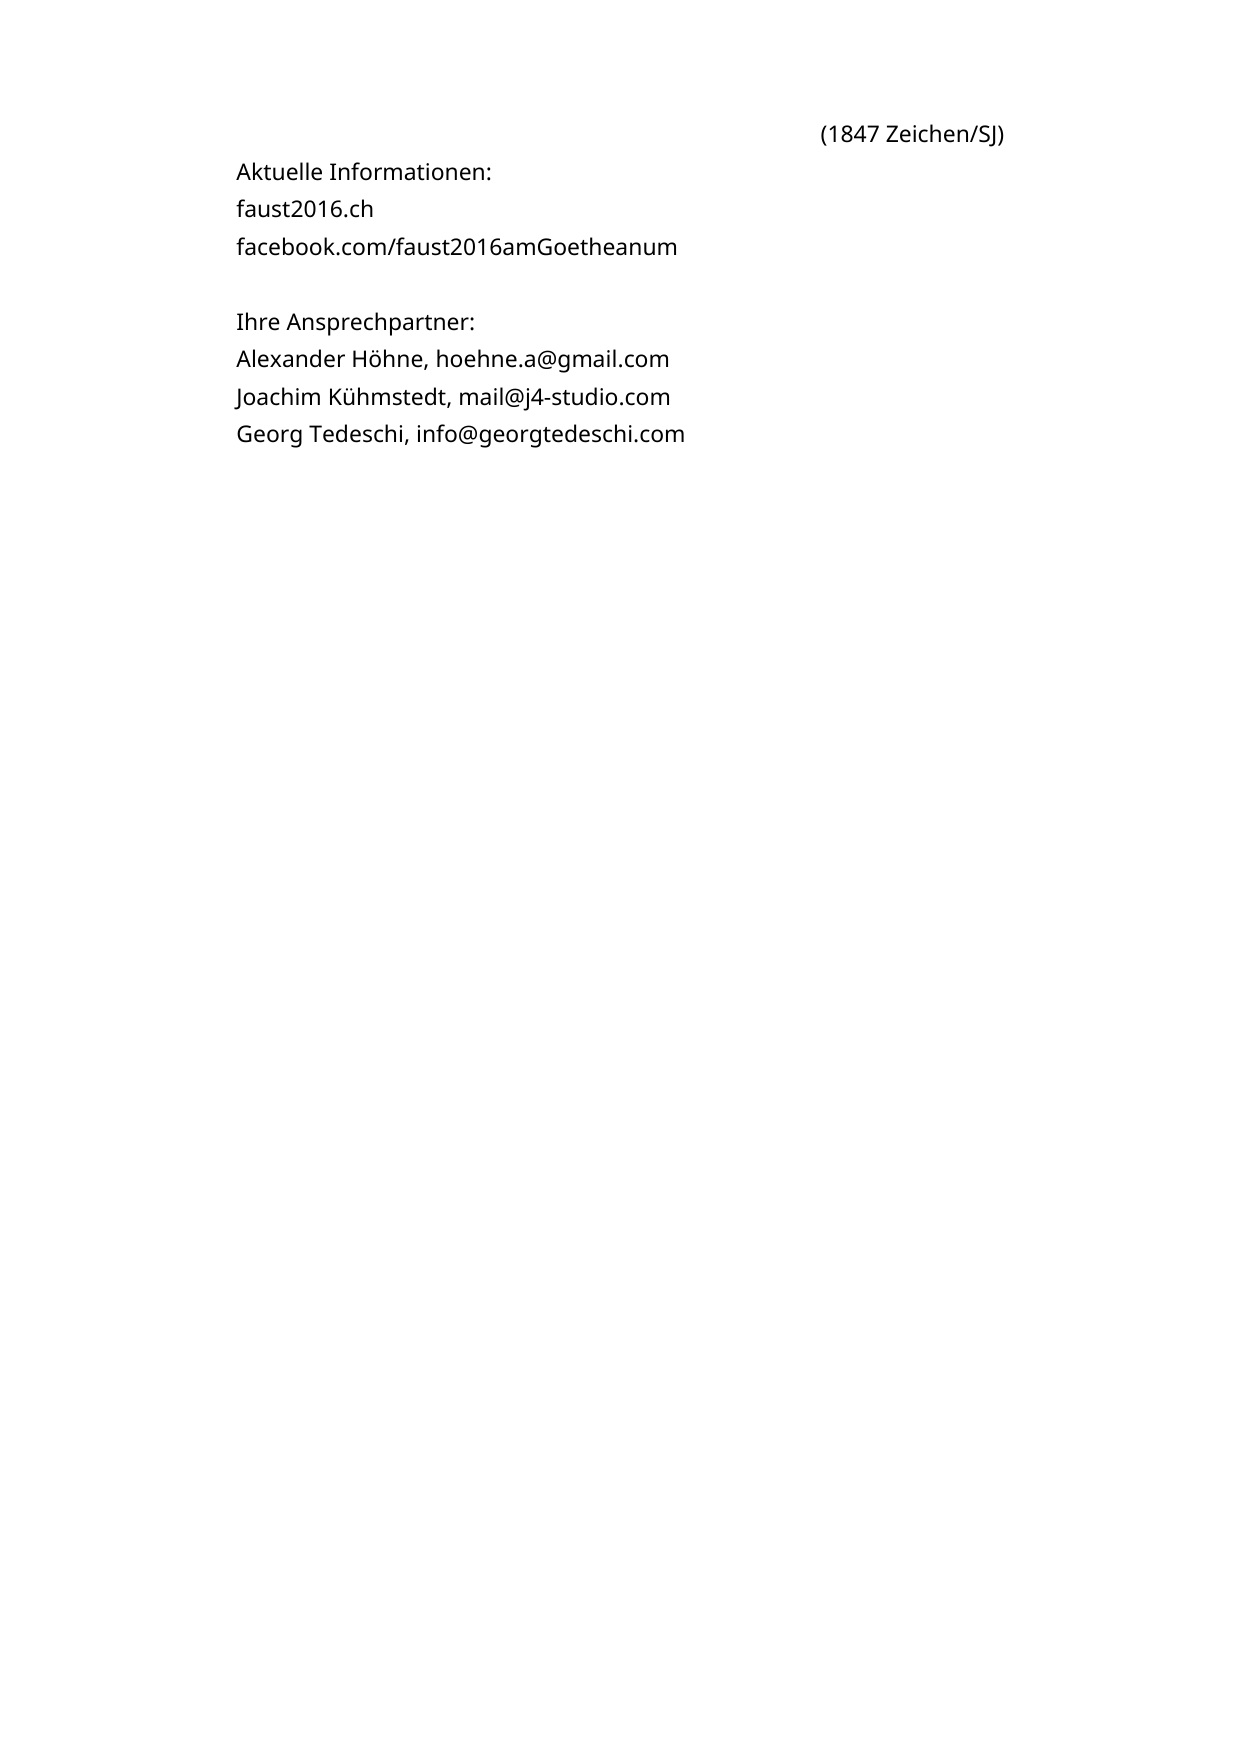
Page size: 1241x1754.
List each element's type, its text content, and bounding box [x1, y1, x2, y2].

text Ihre Ansprechpartner: [236, 306, 1004, 337]
text facebook.com/faust2016amGoetheanum [236, 231, 1004, 262]
text Aktuelle Informationen: [236, 156, 1004, 187]
text Joachim Kühmstedt, mail@j4-studio.com [236, 381, 1004, 412]
text Alexander Höhne, hoehne.a@gmail.com [236, 343, 1004, 374]
text Georg Tedeschi, info@georgtedeschi.com [236, 418, 1004, 449]
text (1847 Zeichen/SJ) [236, 118, 1004, 149]
text faust2016.ch [236, 193, 1004, 224]
